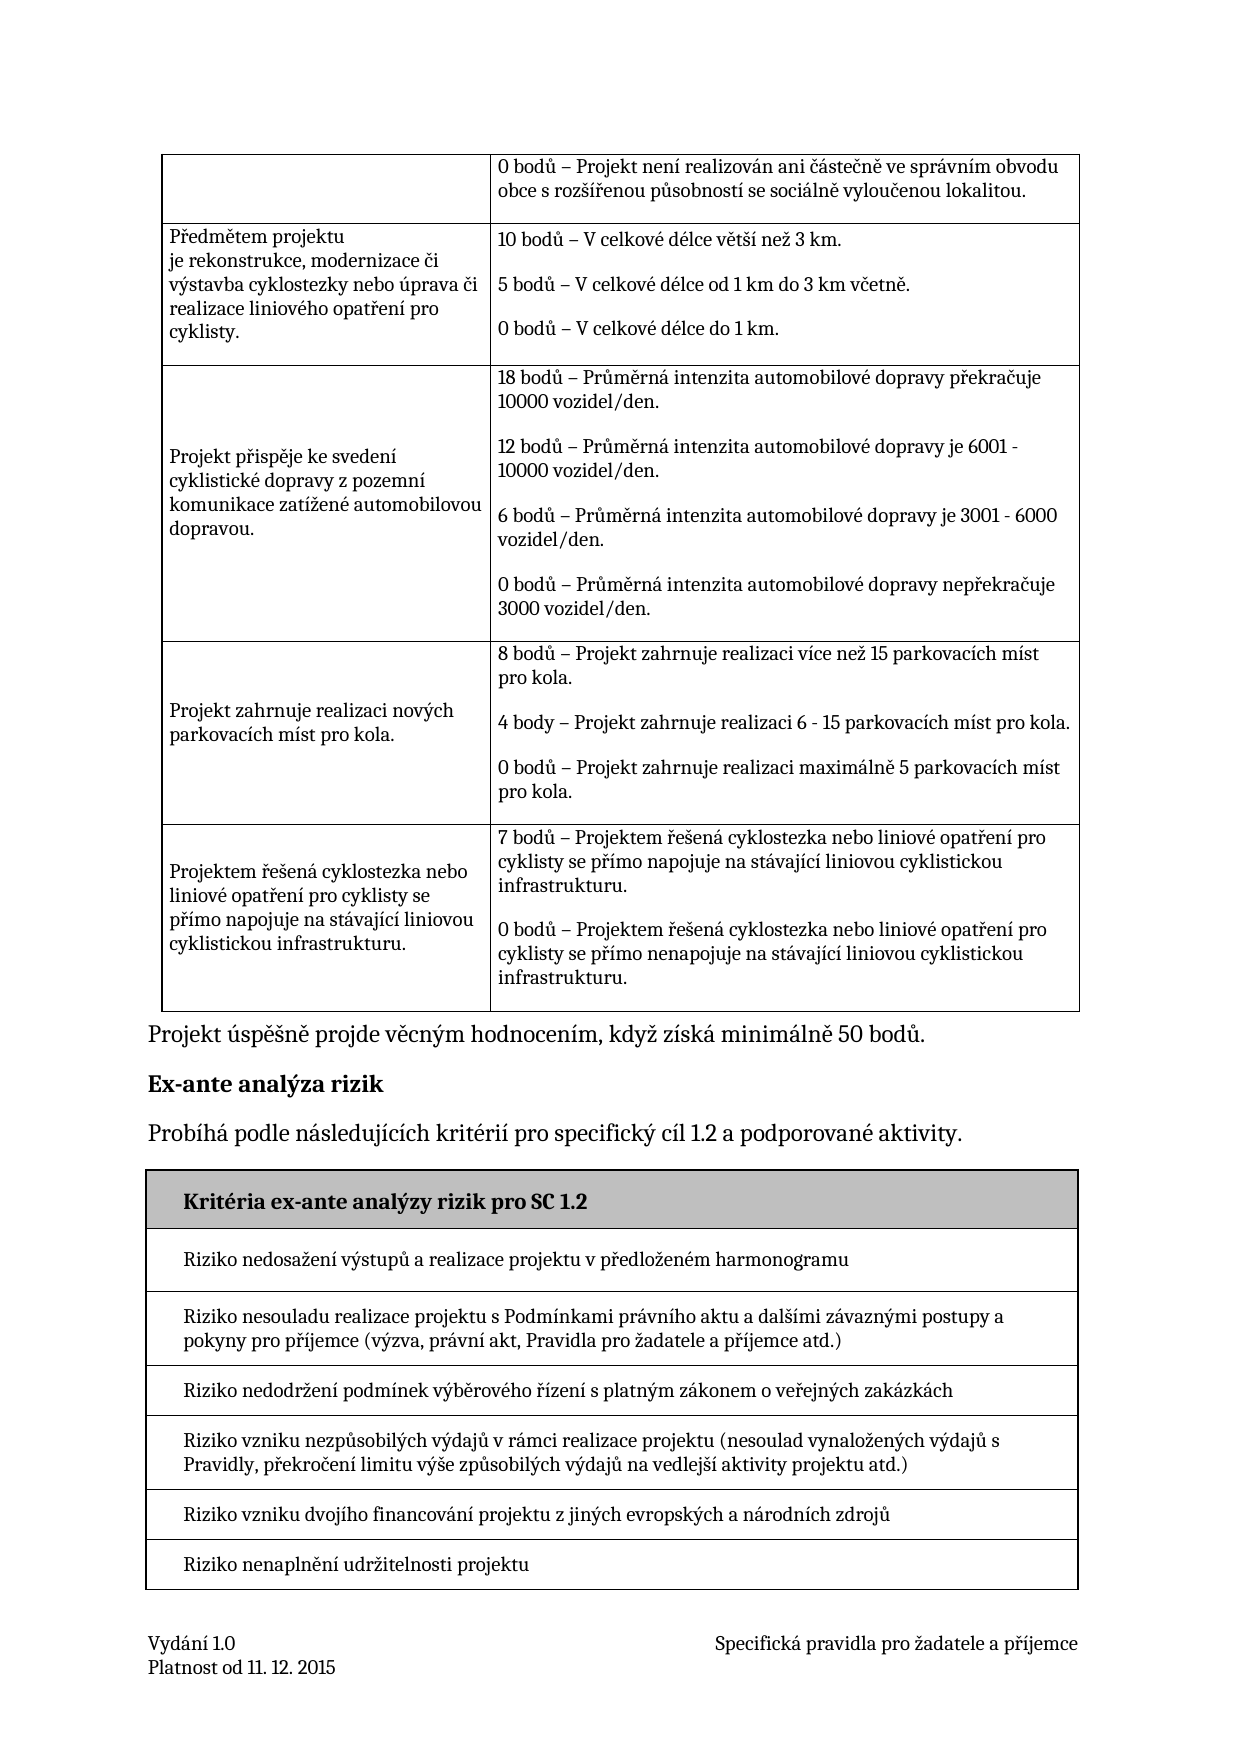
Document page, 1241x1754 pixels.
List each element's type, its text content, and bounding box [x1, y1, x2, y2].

table_cell Riziko vzniku dvojího financování projektu z jiných evropských a národních zdrojů [147, 1490, 1077, 1539]
list Probíhá podle následujících kritérií pro specifický cíl 1.2 a podporované aktivity. [148, 1119, 1093, 1148]
table_cell Riziko vzniku nezpůsobilých výdajů v rámci realizace projektu (nesoulad vynaložených výdajů s Pravidly, překročení limitu výše způsobilých výdajů na vedlejší aktivity projektu atd.) [147, 1416, 1077, 1489]
table_cell Projektem řešená cyklostezka nebo liniové opatření pro cyklisty se přímo napojuje na stávající liniovou cyklistickou infrastrukturu. [163, 825, 490, 1011]
table_cell 18 bodů – Průměrná intenzita automobilové dopravy překračuje 10000 vozidel/den. 12 bodů – Průměrná intenzita automobilové dopravy je 6001 - 10000 vozidel/den. 6 bodů – Průměrná intenzita automobilové dopravy je 3001 - 6000 vozidel/den. 0 bodů – Průměrná intenzita automobilové dopravy nepřekračuje 3000 vozidel/den. [491, 366, 1079, 641]
table_cell Projekt přispěje ke svedení cyklistické dopravy z pozemní komunikace zatížené automobilovou dopravou. [163, 366, 490, 641]
table_cell Riziko nedodržení podmínek výběrového řízení s platným zákonem o veřejných zakázkách [147, 1366, 1077, 1415]
table_cell Předmětem projektu je rekonstrukce, modernizace či výstavba cyklostezky nebo úprava či realizace liniového opatření pro cyklisty. [163, 224, 490, 365]
text Ex-ante analýza rizik [148, 1070, 1093, 1098]
table_cell Projekt zahrnuje realizaci nových parkovacích míst pro kola. [163, 642, 490, 824]
table_cell 8 bodů – Projekt zahrnuje realizaci více než 15 parkovacích míst pro kola. 4 body – Projekt zahrnuje realizaci 6 - 15 parkovacích míst pro kola. 0 bodů – Projekt zahrnuje realizaci maximálně 5 parkovacích míst pro kola. [491, 642, 1079, 824]
table_cell Riziko nesouladu realizace projektu s Podmínkami právního aktu a dalšími závaznými postupy a pokyny pro příjemce (výzva, právní akt, Pravidla pro žadatele a příjemce atd.) [147, 1292, 1077, 1365]
table_cell 7 bodů – Projektem řešená cyklostezka nebo liniové opatření pro cyklisty se přímo napojuje na stávající liniovou cyklistickou infrastrukturu. 0 bodů – Projektem řešená cyklostezka nebo liniové opatření pro cyklisty se přímo nenapojuje na stávající liniovou cyklistickou infrastrukturu. [491, 825, 1079, 1011]
table_cell 10 bodů – V celkové délce větší než 3 km. 5 bodů – V celkové délce od 1 km do 3 km včetně. 0 bodů – V celkové délce do 1 km. [491, 224, 1079, 365]
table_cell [491, 155, 1079, 223]
list Projekt úspěšně projde věcným hodnocením, když získá minimálně 50 bodů. [148, 1020, 1093, 1049]
table_header Kritéria ex-ante analýzy rizik pro SC 1.2 [147, 1171, 1077, 1228]
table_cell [163, 155, 490, 223]
table_cell Riziko nedosažení výstupů a realizace projektu v předloženém harmonogramu [147, 1229, 1077, 1291]
table_cell Riziko nenaplnění udržitelnosti projektu [147, 1540, 1077, 1589]
